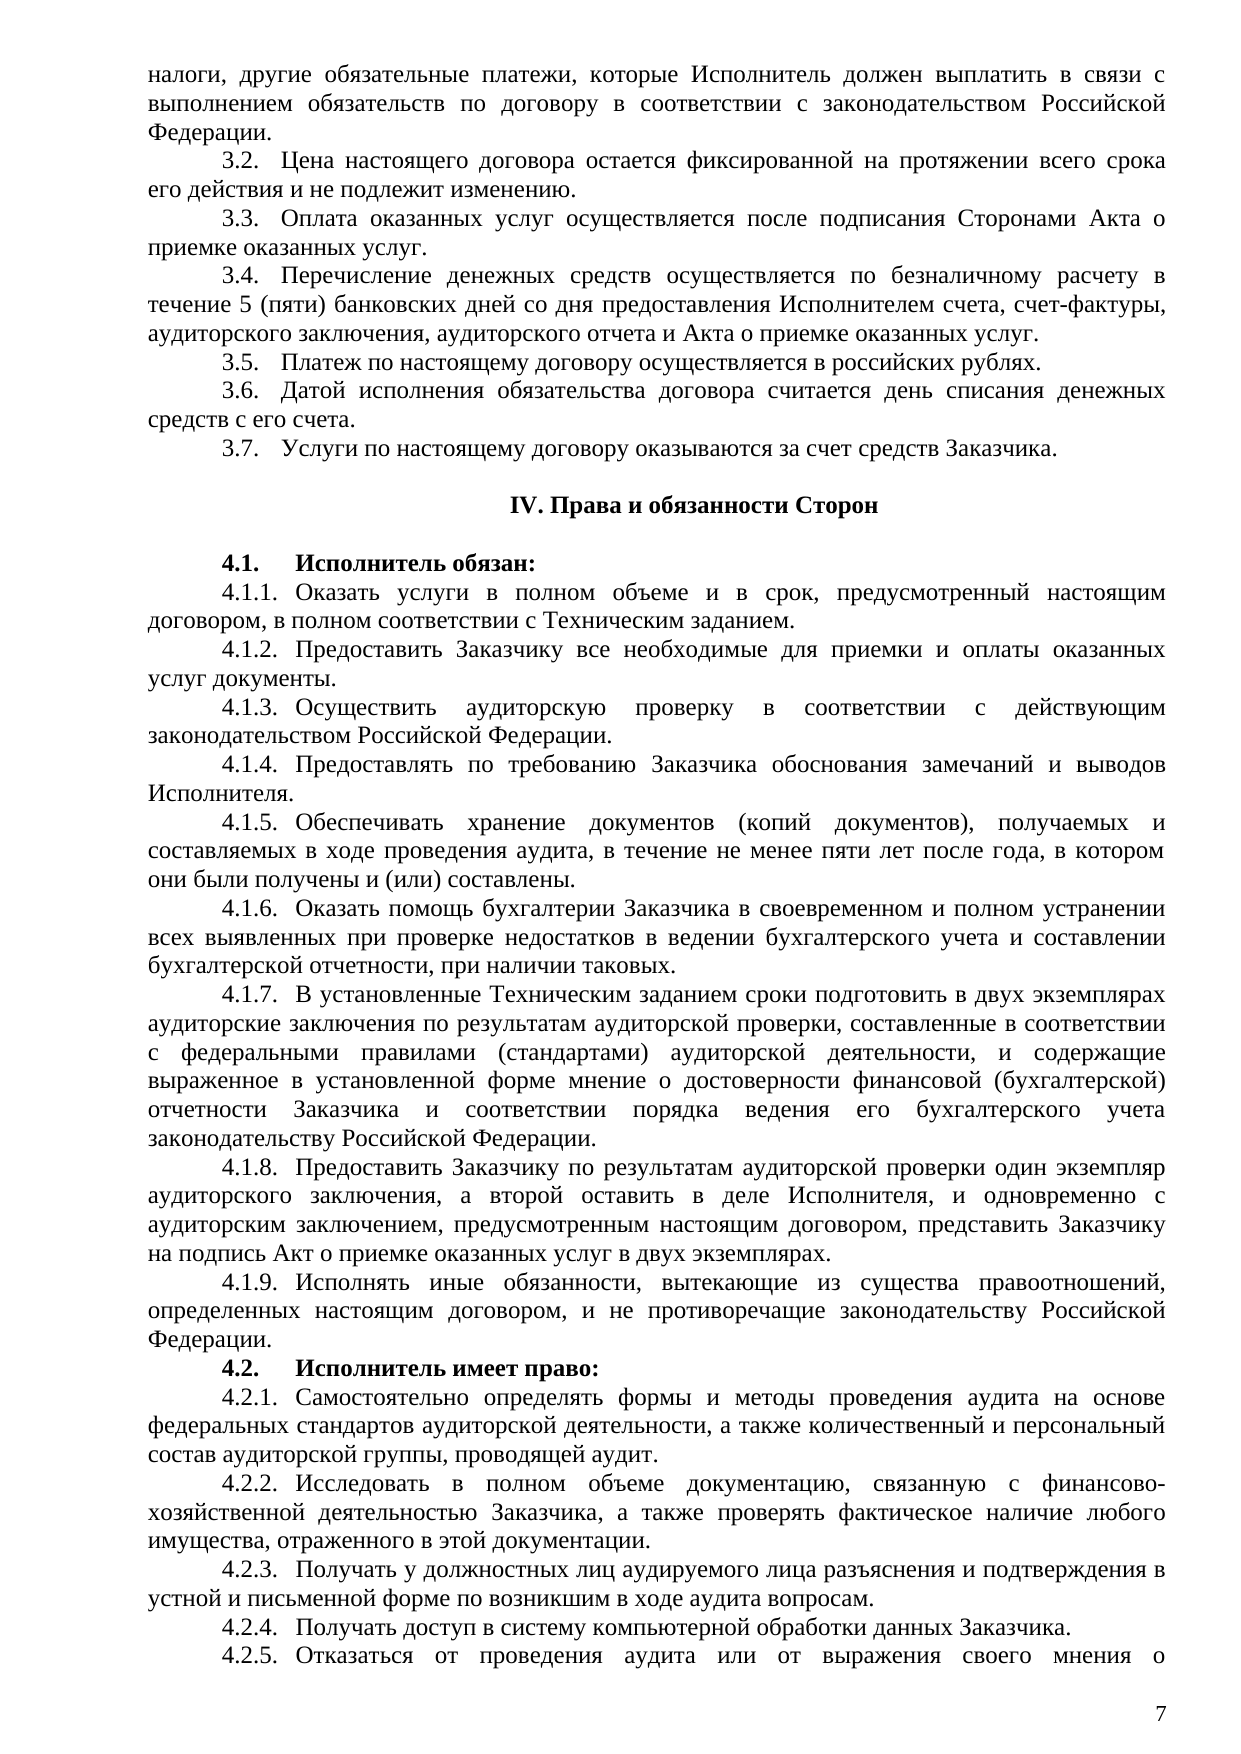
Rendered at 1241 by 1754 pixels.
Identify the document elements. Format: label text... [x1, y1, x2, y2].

text 4.2.4. Получать доступ в систему компьютерной обработки данных Заказчика. [148, 1612, 1167, 1640]
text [148, 59, 1167, 145]
text IV. Права и обязанности Сторон [148, 490, 1167, 519]
text 3.6. Датой исполнения обязательства договора считается день списания денежных средств с его счета. [148, 375, 1167, 433]
text 4.1.1. Оказать услуги в полном объеме и в срок, предусмотренный настоящим договором, в полном соответствии с Техническим заданием. [148, 577, 1167, 634]
text 3.3. Оплата оказанных услуг осуществляется после подписания Сторонами Акта о приемке оказанных услуг. [148, 203, 1167, 260]
text 4.2.3. Получать у должностных лиц аудируемого лица разъяснения и подтверждения в устной и письменной форме по возникшим в ходе аудита вопросам. [148, 1554, 1167, 1612]
text 4.1.2. Предоставить Заказчику все необходимые для приемки и оплаты оказанных услуг документы. [148, 634, 1167, 692]
text 3.5. Платеж по настоящему договору осуществляется в российских рублях. [148, 347, 1167, 375]
text 4.1.4. Предоставлять по требованию Заказчика обоснования замечаний и выводов Исполнителя. [148, 749, 1167, 807]
text 4.1.5. Обеспечивать хранение документов (копий документов), получаемых и составляемых в ходе проведения аудита, в течение не менее пяти лет после года, в котором они были получены и (или) составлены. [148, 807, 1167, 893]
text 4.1.9. Исполнять иные обязанности, вытекающие из существа правоотношений, определенных настоящим договором, и не противоречащие законодательству Российской Федерации. [148, 1267, 1167, 1353]
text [148, 1640, 1167, 1669]
text 4.2.2. Исследовать в полном объеме документацию, связанную с финансово-хозяйственной деятельностью Заказчика, а также проверять фактическое наличие любого имущества, отраженного в этой документации. [148, 1468, 1167, 1554]
text 4.1.8. Предоставить Заказчику по результатам аудиторской проверки один экземпляр аудиторского заключения, а второй оставить в деле Исполнителя, и одновременно с аудиторским заключением, предусмотренным настоящим договором, представить Заказчику на подпись Акт о приемке оказанных услуг в двух экземплярах. [148, 1152, 1167, 1267]
text 4.1.3. Осуществить аудиторскую проверку в соответствии с действующим законодательством Российской Федерации. [148, 692, 1167, 749]
text 3.4. Перечисление денежных средств осуществляется по безналичному расчету в течение 5 (пяти) банковских дней со дня предоставления Исполнителем счета, счет-фактуры, аудиторского заключения, аудиторского отчета и Акта о приемке оказанных услуг. [148, 260, 1167, 347]
text 4.1.6. Оказать помощь бухгалтерии Заказчика в своевременном и полном устранении всех выявленных при проверке недостатков в ведении бухгалтерского учета и составлении бухгалтерской отчетности, при наличии таковых. [148, 893, 1167, 979]
text 4.1. Исполнитель обязан: [148, 548, 1167, 577]
text 3.2. Цена настоящего договора остается фиксированной на протяжении всего срока его действия и не подлежит изменению. [148, 145, 1167, 203]
text 4.1.7. В установленные Техническим заданием сроки подготовить в двух экземплярах аудиторские заключения по результатам аудиторской проверки, составленные в соответствии с федеральными правилами (стандартами) аудиторской деятельности, и содержащие выраженное в установленной форме мнение о достоверности финансовой (бухгалтерской) отчетности Заказчика и соответствии порядка ведения его бухгалтерского учета законодательству Российской Федерации. [148, 979, 1167, 1152]
text 4.2. Исполнитель имеет право: [148, 1353, 1167, 1382]
text 3.7. Услуги по настоящему договору оказываются за счет средств Заказчика. [148, 433, 1167, 462]
text 4.2.1. Самостоятельно определять формы и методы проведения аудита на основе федеральных стандартов аудиторской деятельности, а также количественный и персональный состав аудиторской группы, проводящей аудит. [148, 1382, 1167, 1468]
